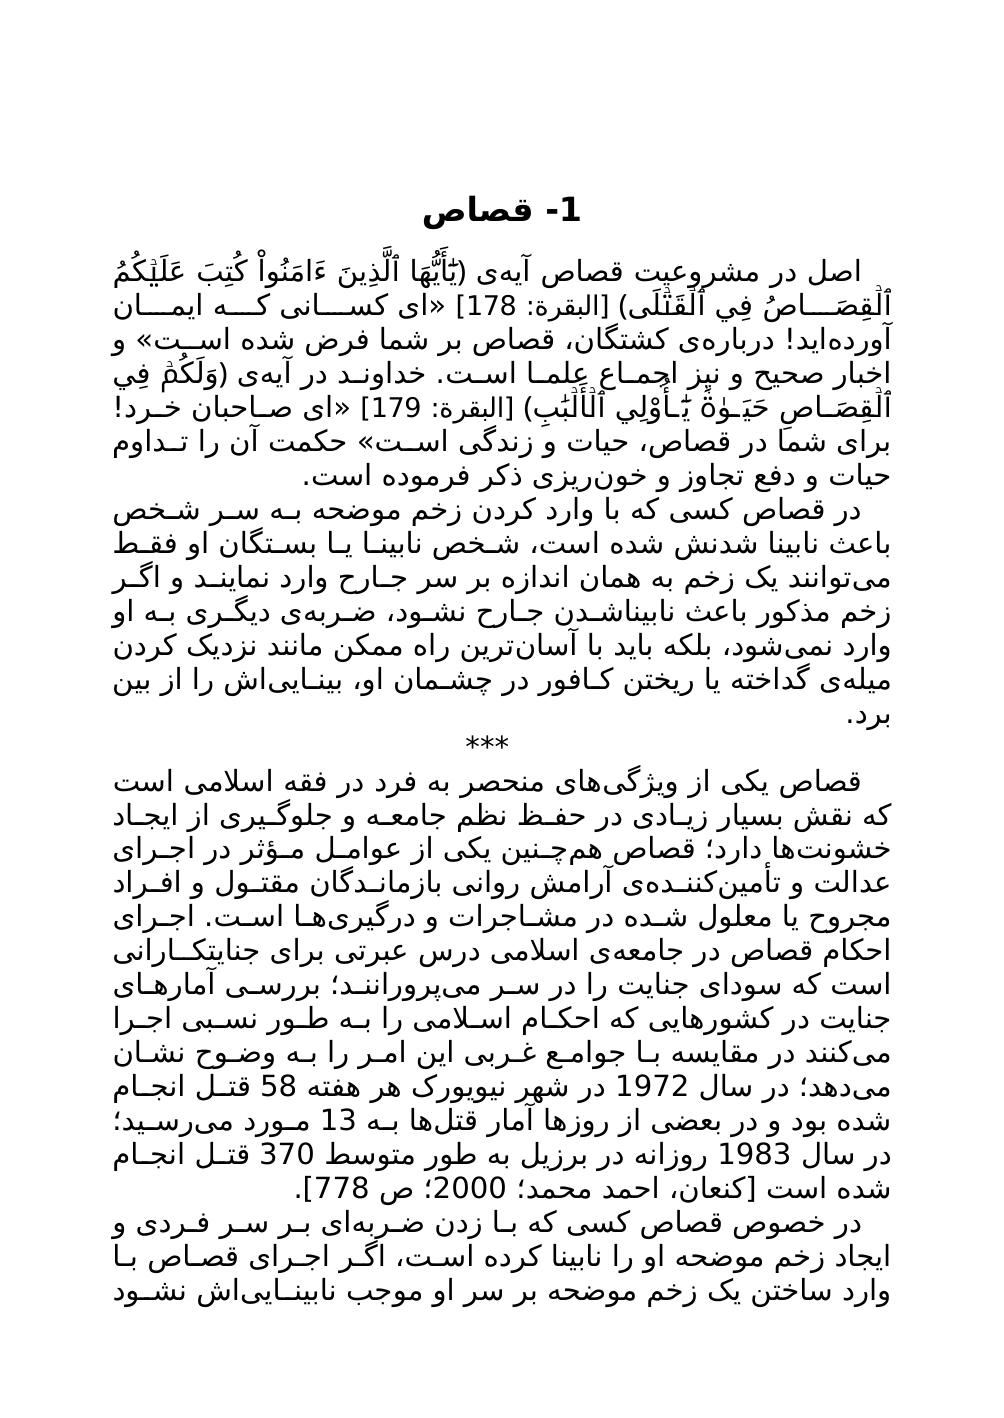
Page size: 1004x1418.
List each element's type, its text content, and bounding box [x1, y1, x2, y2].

text اصل در مشروعیت قصاص آیه‌ی ﴿يَٰٓأَيُّهَا ٱلَّذِينَ ءَامَنُواْ كُتِبَ عَلَيۡكُمُ ٱلۡقِصَاصُ فِي ٱلۡقَتۡلَى﴾ [البقرة: 178] «ای کسانی که ایمان آورده‌اید! درباره‌ی کشتگان، قصاص بر شما فرض شده است» و اخبار صحیح و نیز اجماع علما است. خداوند در آیه‌ی ﴿وَلَكُمۡ فِي ٱلۡقِصَاصِ حَيَوٰةٞ يَٰٓأُوْلِي ٱلۡأَلۡبَٰبِ﴾ [البقرة: 179] «ای صاحبان خرد! برای شما در قصاص، حیات و زندگی است» حکمت آن را تداوم حیات و دفع تجاوز و خون‌ریزی ذکر فرموده است. [112, 254, 892, 492]
text 1- قصاص [112, 191, 892, 229]
text در قصاص کسی که با وارد کردن زخم موضحه به سر شخص باعث نابینا شدنش شده است، شخص نابینا یا بستگان او فقط می‌توانند یک زخم به همان اندازه بر سر جارح وارد نمایند و اگر زخم مذکور باعث نابیناشدن جارح نشود، ضربه‌ی دیگری به او وارد نمی‌شود، بلکه باید با آسان‌ترین راه ممکن مانند نزدیک کردن میله‌ی گداخته یا ریختن کافور در چشمان او، بینایی‌اش را از بین برد. [112, 492, 892, 730]
text *** [112, 730, 892, 764]
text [112, 1205, 892, 1307]
text قصاص یکی از ویژگی‌های منحصر به فرد در فقه اسلامی است که نقش بسیار زیادی در حفظ نظم جامعه و جلوگیری از ایجاد خشونت‌ها دارد؛ قصاص هم‌چنین یکی از عوامل مؤثر در اجرای عدالت و تأمین‌کننده‌ی آرامش روانی بازماندگان مقتول و افراد مجروح یا معلول شده در مشاجرات و درگیری‌ها است. اجرای احکام قصاص در جامعه‌ی اسلامی درس عبرتی برای جنایتکارانی است که سودای جنایت را در سر می‌پرورانند؛ بررسی آمارهای جنایت در کشورهایی که احکام اسلامی را به طور نسبی اجرا می‌کنند در مقایسه با جوامع غربی این امر را به وضوح نشان می‌دهد؛ در سال 1972 در شهر نیویورک هر هفته 58 قتل انجام شده بود و در بعضی از روزها آمار قتل‌ها به 13 مورد می‌رسید؛ در سال 1983 روزانه در برزیل به طور متوسط 370 قتل انجام شده است [کنعان، احمد محمد؛ 2000؛ ص 778]. [112, 764, 892, 1205]
